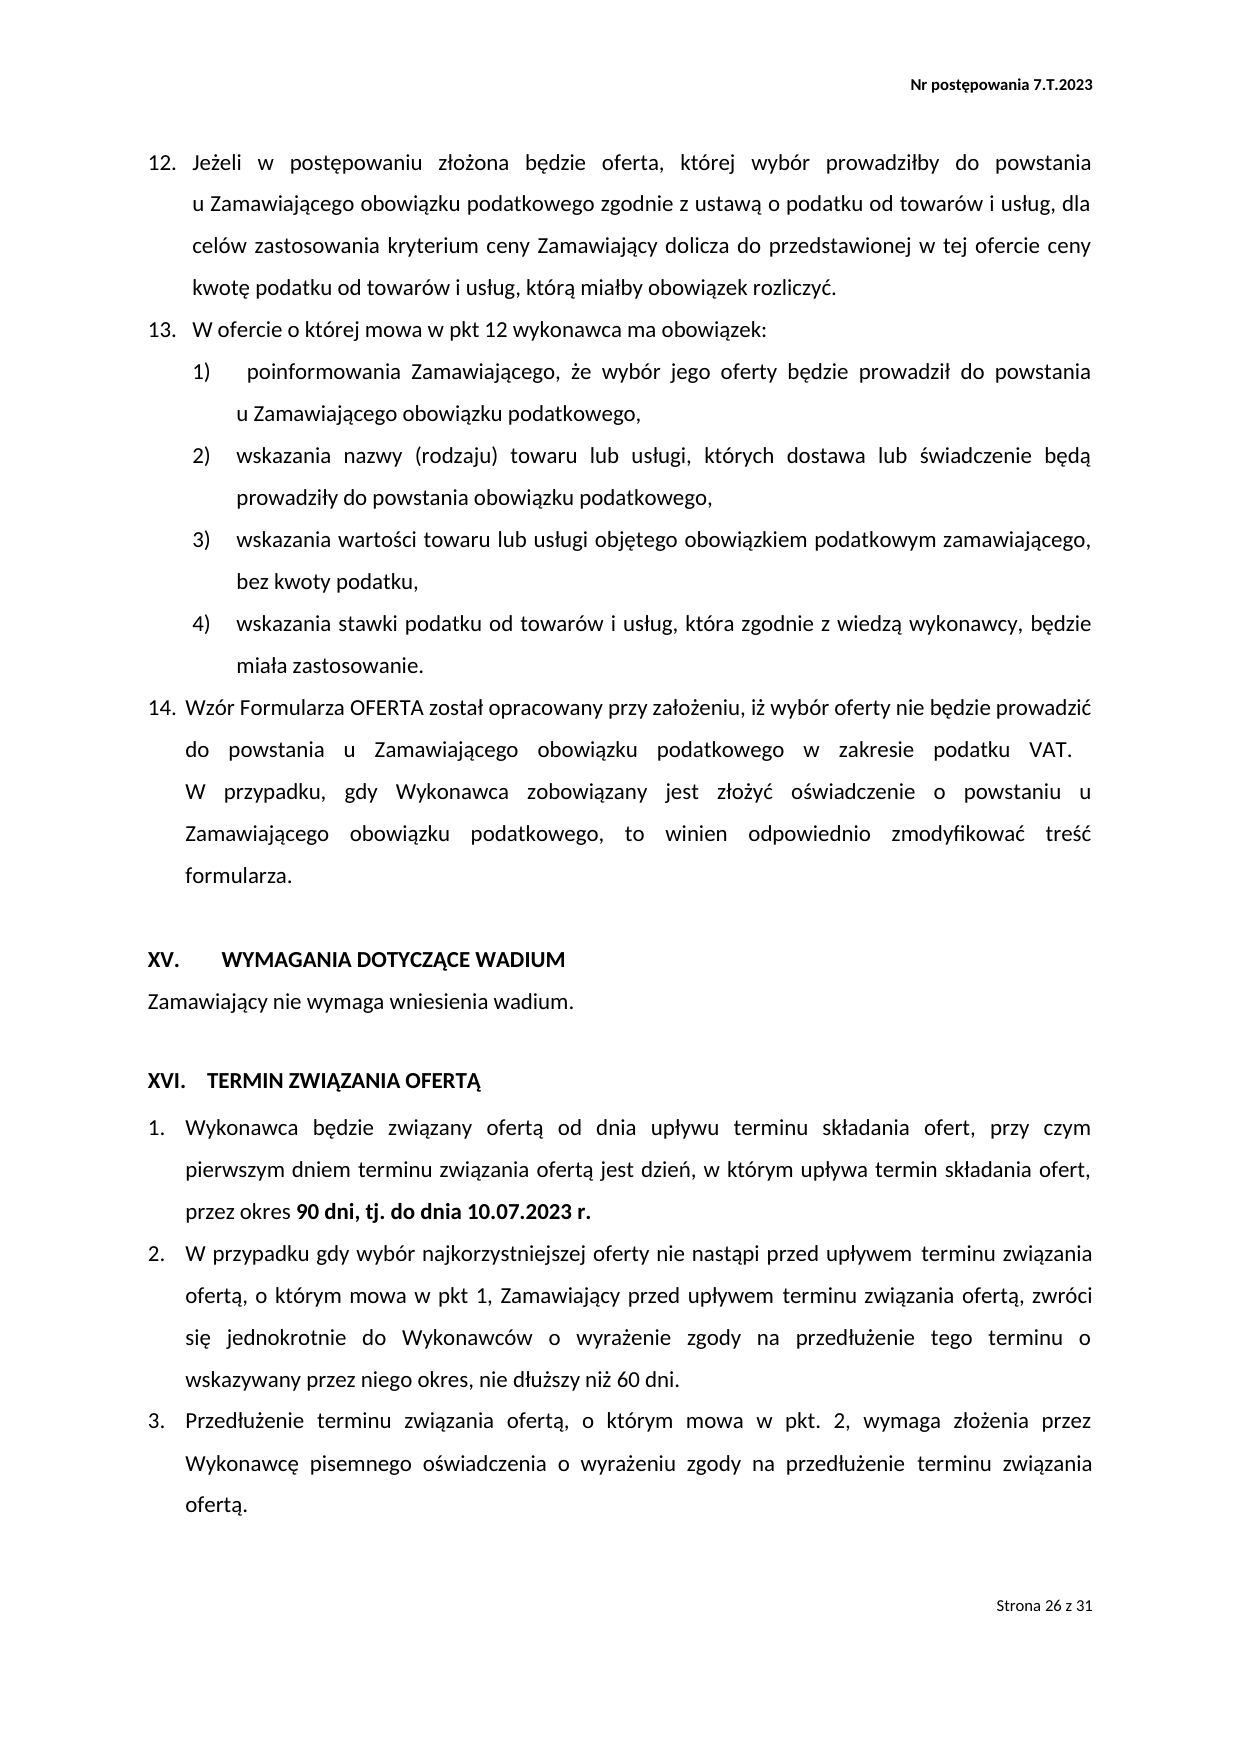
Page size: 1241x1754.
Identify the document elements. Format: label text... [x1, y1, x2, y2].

list Wykonawca będzie związany ofertą od dnia upływu terminu składania ofert, przy czym pierwszym dniem terminu związania ofertą jest dzień, w którym upływa termin składania ofert, przez okres 90 dni, tj. do dnia 10.07.2023 r. [148, 1113, 1093, 1225]
text XV. WYMAGANIA DOTYCZĄCE WADIUM [148, 945, 1093, 973]
list W przypadku gdy wybór najkorzystniejszej oferty nie nastąpi przed upływem terminu związania ofertą, o którym mowa w pkt 1, Zamawiający przed upływem terminu związania ofertą, zwróci się jednokrotnie do Wykonawców o wyrażenie zgody na przedłużenie tego terminu o wskazywany przez niego okres, nie dłuższy niż 60 dni. [148, 1239, 1093, 1393]
list Jeżeli w postępowaniu złożona będzie oferta, której wybór prowadziłby do powstania u Zamawiającego obowiązku podatkowego zgodnie z ustawą o podatku od towarów i usług, dla celów zastosowania kryterium ceny Zamawiający dolicza do przedstawionej w tej ofercie ceny kwotę podatku od towarów i usług, którą miałby obowiązek rozliczyć. [148, 148, 1093, 302]
list wskazania stawki podatku od towarów i usług, która zgodnie z wiedzą wykonawcy, będzie miała zastosowanie. [192, 609, 1093, 679]
list Wzór Formularza OFERTA został opracowany przy założeniu, iż wybór oferty nie będzie prowadzić do powstania u Zamawiającego obowiązku podatkowego w zakresie podatku VAT. W przypadku, gdy Wykonawca zobowiązany jest złożyć oświadczenie o powstaniu u Zamawiającego obowiązku podatkowego, to winien odpowiednio zmodyfikować treść formularza. [148, 693, 1093, 889]
list wskazania wartości towaru lub usługi objętego obowiązkiem podatkowym zamawiającego, bez kwoty podatku, [192, 525, 1093, 595]
list wskazania nazwy (rodzaju) towaru lub usługi, których dostawa lub świadczenie będą prowadziły do powstania obowiązku podatkowego, [192, 441, 1093, 511]
list W ofercie o której mowa w pkt 12 wykonawca ma obowiązek: [148, 316, 1093, 343]
text XVI. TERMIN ZWIĄZANIA OFERTĄ [148, 1067, 1093, 1095]
list poinformowania Zamawiającego, że wybór jego oferty będzie prowadził do powstania u Zamawiającego obowiązku podatkowego, [192, 357, 1093, 427]
list Przedłużenie terminu związania ofertą, o którym mowa w pkt. 2, wymaga złożenia przez Wykonawcę pisemnego oświadczenia o wyrażeniu zgody na przedłużenie terminu związania ofertą. [148, 1407, 1093, 1519]
text Zamawiający nie wymaga wniesienia wadium. [148, 987, 1093, 1015]
